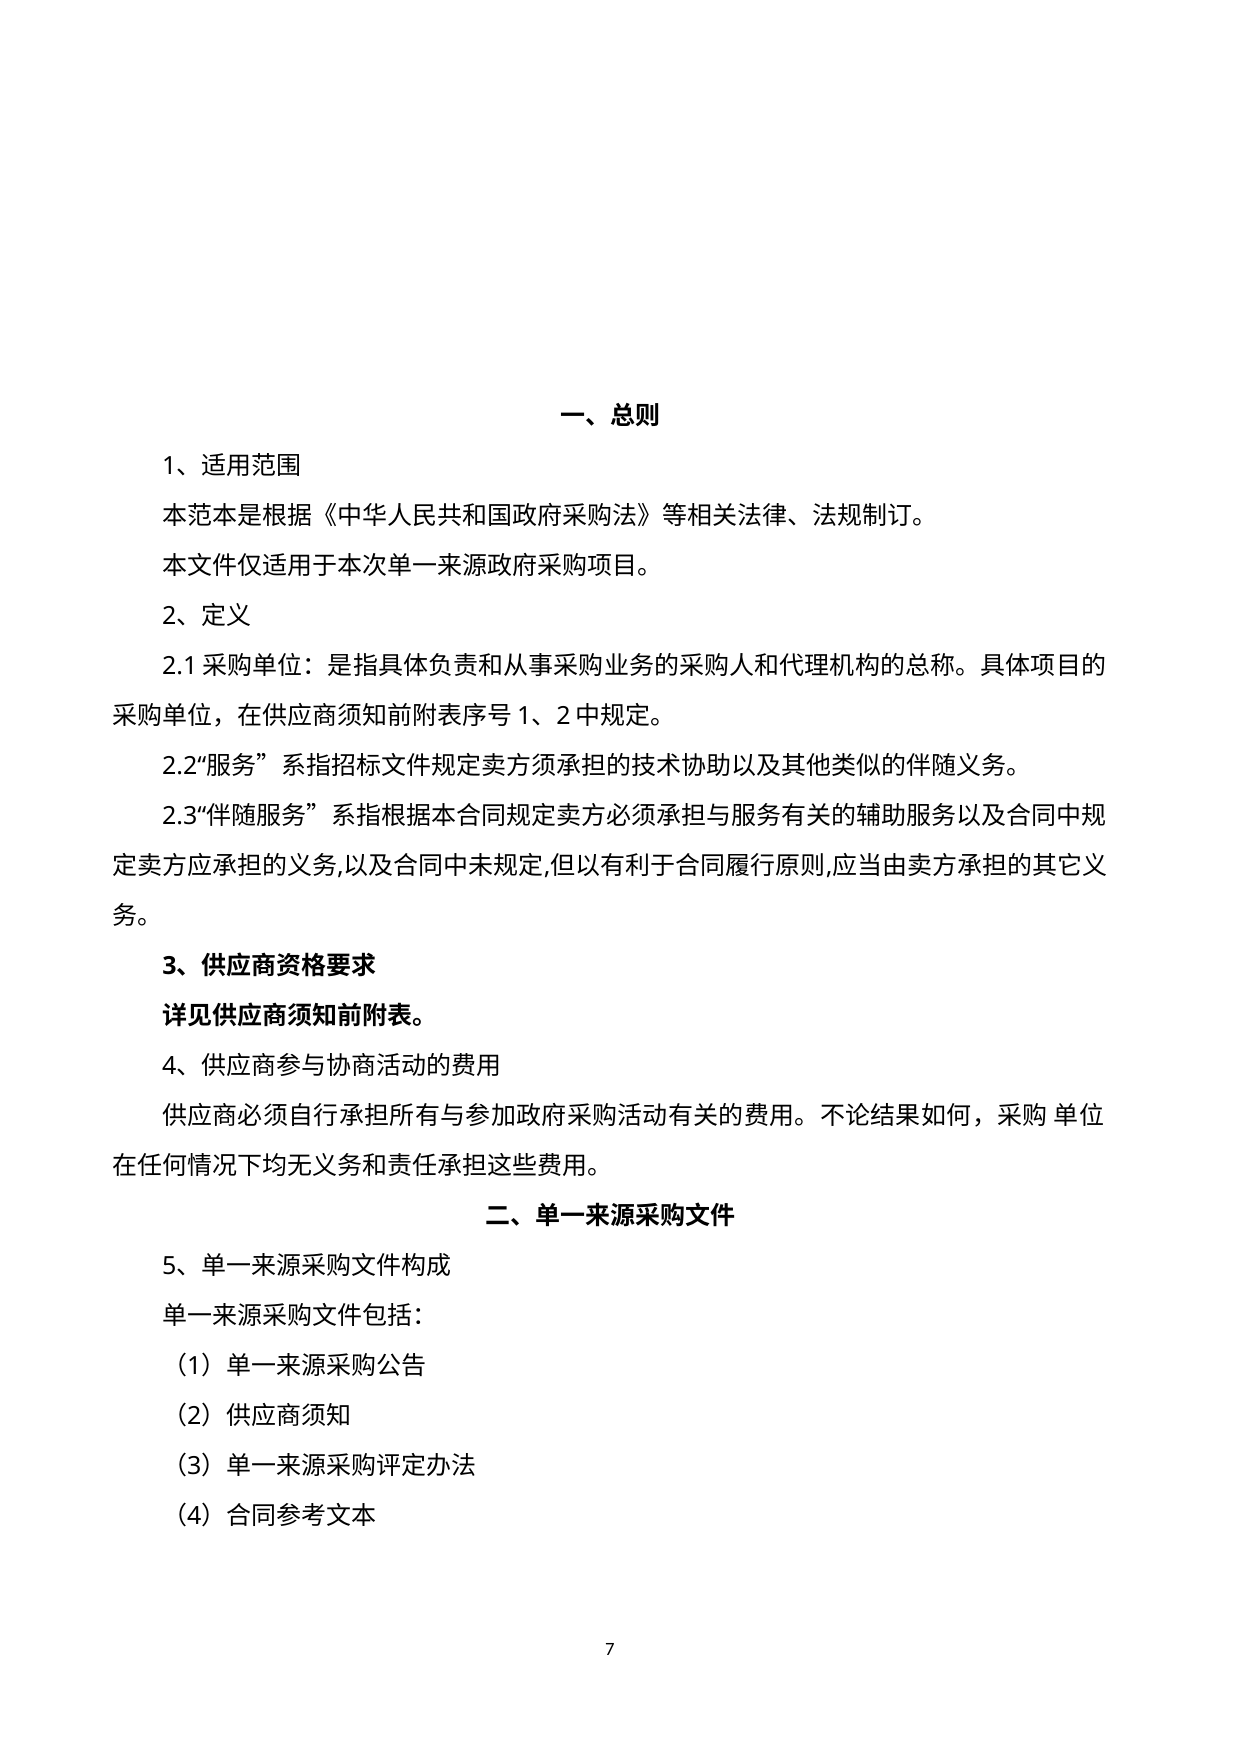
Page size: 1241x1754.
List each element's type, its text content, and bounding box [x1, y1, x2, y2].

text （1）单一来源采购公告 [112, 1335, 1107, 1385]
text 3、供应商资格要求 [112, 935, 1107, 985]
text 5、单一来源采购文件构成 [112, 1235, 1107, 1285]
text 本文件仅适用于本次单一来源政府采购项目。 [112, 535, 1107, 585]
text 2.3“伴随服务”系指根据本合同规定卖方必须承担与服务有关的辅助服务以及合同中规定卖方应承担的义务,以及合同中未规定,但以有利于合同履行原则,应当由卖方承担的其它义务。 [112, 785, 1107, 935]
text 2.1采购单位：是指具体负责和从事采购业务的采购人和代理机构的总称。具体项目的采购单位，在供应商须知前附表序号1、2中规定。 [112, 635, 1107, 735]
text 1、适用范围 [112, 435, 1107, 485]
text （2）供应商须知 [112, 1385, 1107, 1435]
text 一、总则 [112, 385, 1107, 435]
text 详见供应商须知前附表。 [112, 985, 1107, 1035]
text （3）单一来源采购评定办法 [112, 1435, 1107, 1485]
text 本范本是根据《中华人民共和国政府采购法》等相关法律、法规制订。 [112, 485, 1107, 535]
text 2.2“服务”系指招标文件规定卖方须承担的技术协助以及其他类似的伴随义务。 [112, 735, 1107, 785]
text 2、定义 [112, 585, 1107, 635]
text 单一来源采购文件包括： [112, 1285, 1107, 1335]
text 二、单一来源采购文件 [112, 1185, 1107, 1235]
text 供应商必须自行承担所有与参加政府采购活动有关的费用。不论结果如何，采购 单位在任何情况下均无义务和责任承担这些费用。 [112, 1085, 1107, 1185]
text （4）合同参考文本 [112, 1485, 1107, 1535]
text 4、供应商参与协商活动的费用 [112, 1035, 1107, 1085]
